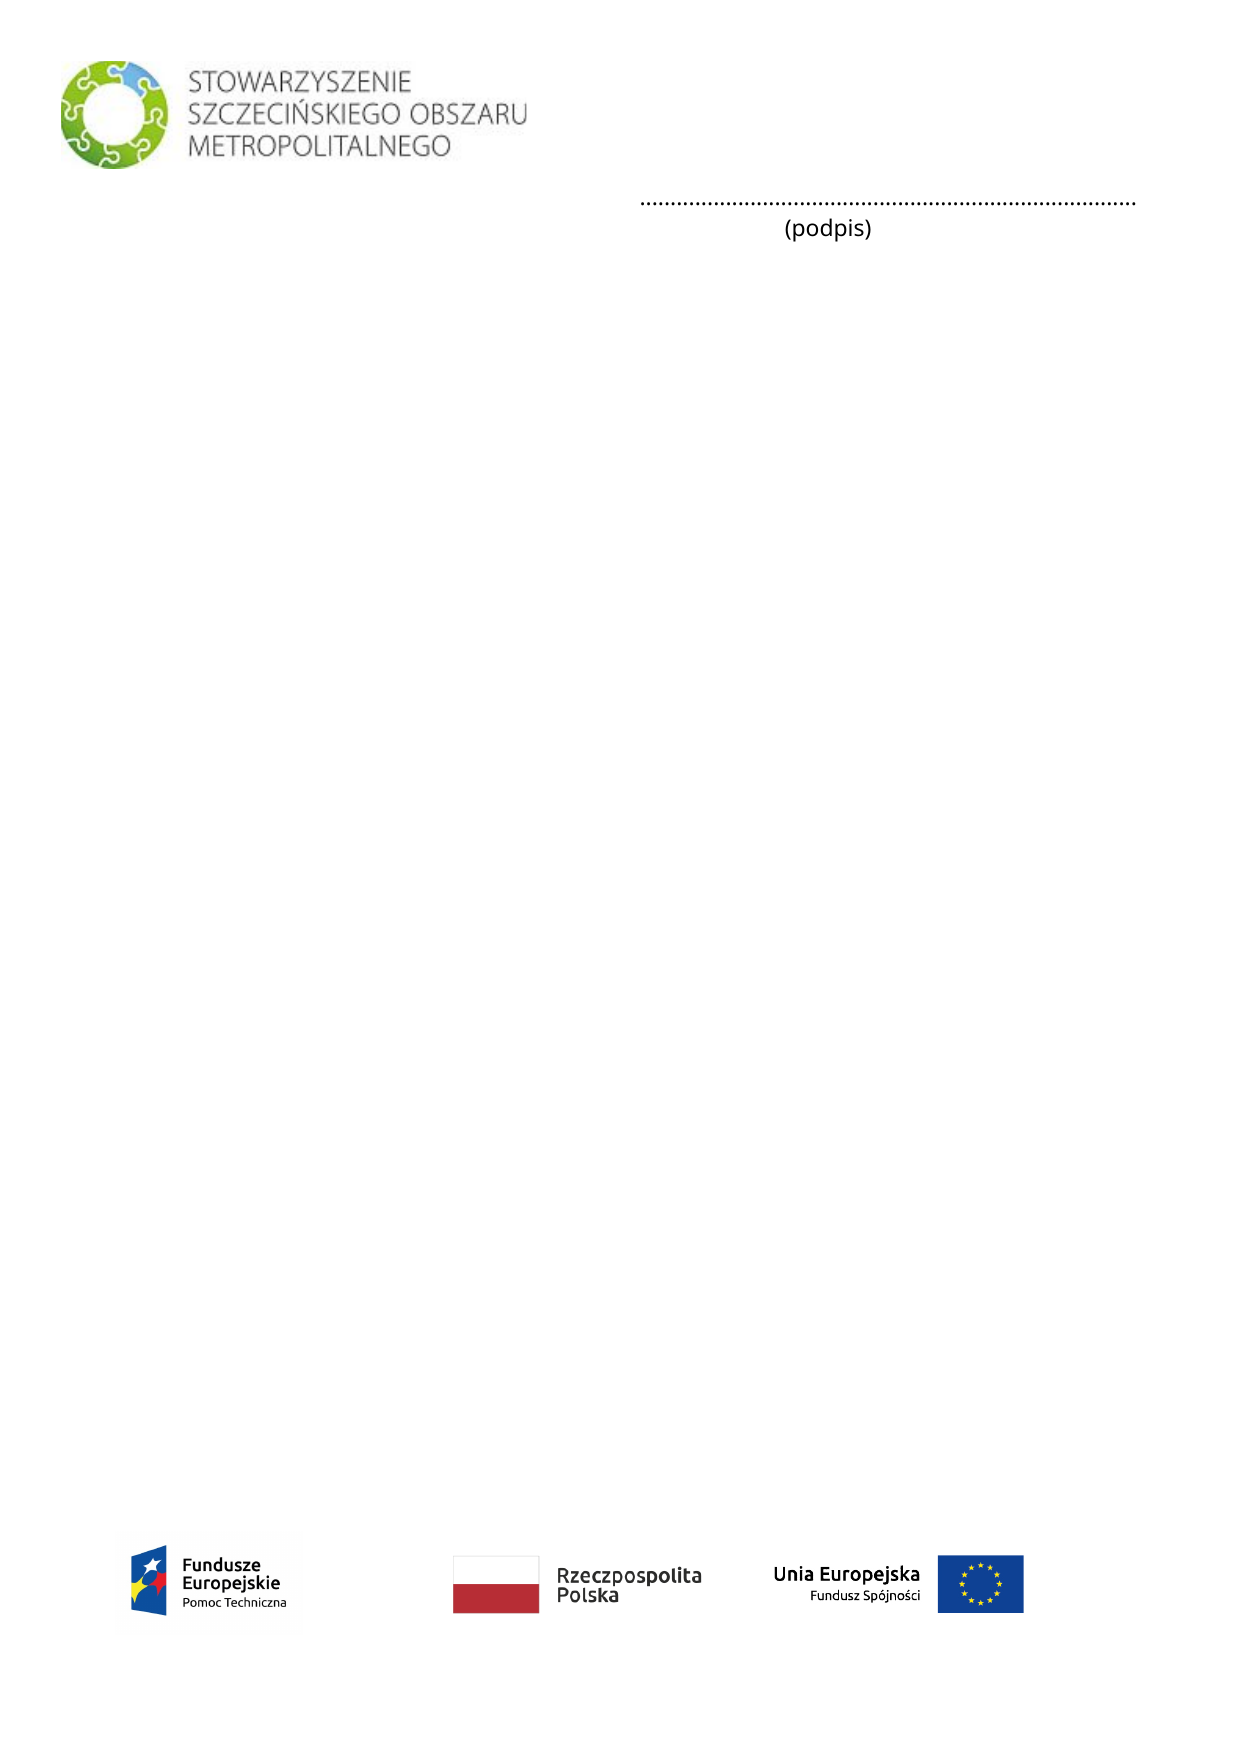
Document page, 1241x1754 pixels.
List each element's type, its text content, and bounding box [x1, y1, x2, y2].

picture [114, 1531, 303, 1635]
picture [753, 1537, 1041, 1630]
text ................................................................................. [103, 181, 1137, 212]
picture [429, 1537, 726, 1630]
picture [61, 61, 527, 169]
text (podpis) [103, 212, 871, 243]
